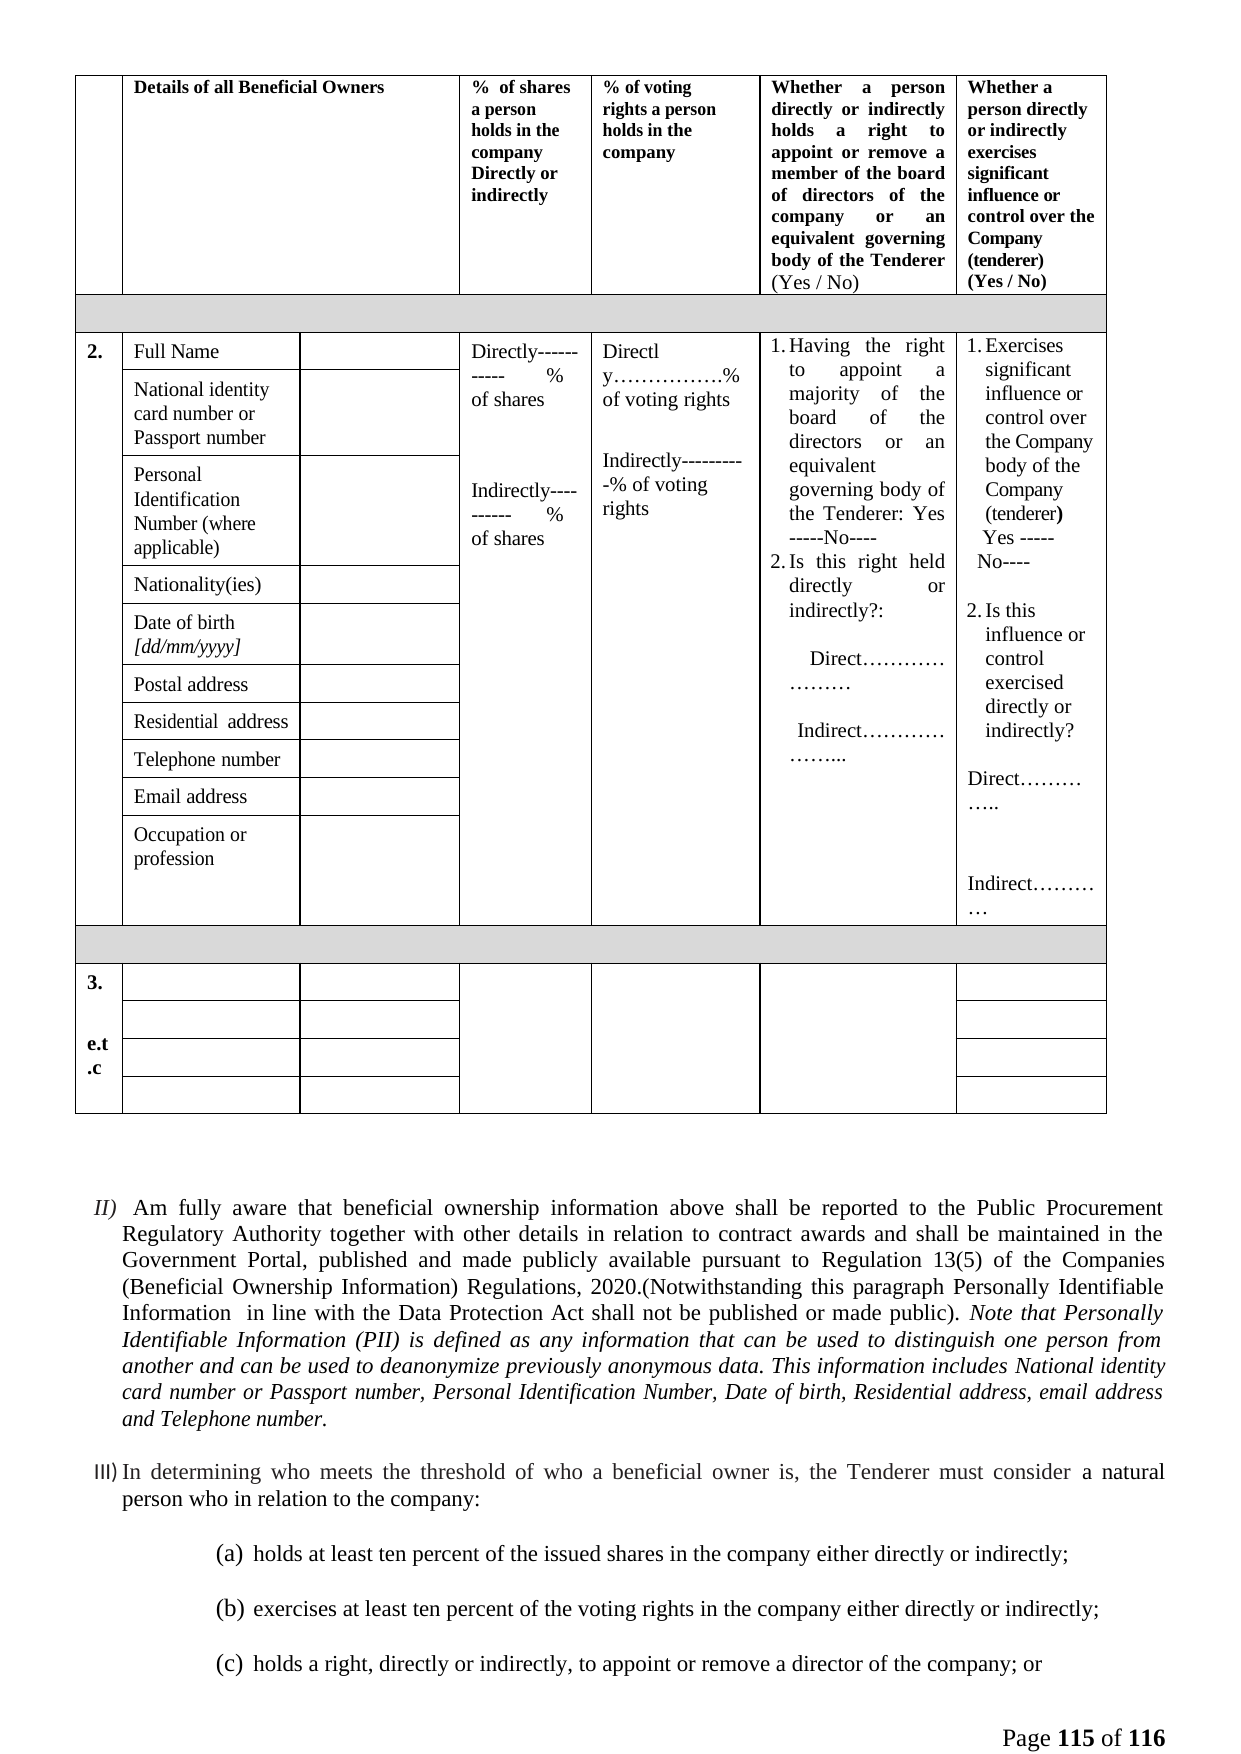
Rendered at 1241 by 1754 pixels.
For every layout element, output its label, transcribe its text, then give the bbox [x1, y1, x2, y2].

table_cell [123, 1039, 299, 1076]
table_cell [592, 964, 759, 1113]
table_header % of shares a person holds in the company Directly or indirectly [460, 76, 591, 294]
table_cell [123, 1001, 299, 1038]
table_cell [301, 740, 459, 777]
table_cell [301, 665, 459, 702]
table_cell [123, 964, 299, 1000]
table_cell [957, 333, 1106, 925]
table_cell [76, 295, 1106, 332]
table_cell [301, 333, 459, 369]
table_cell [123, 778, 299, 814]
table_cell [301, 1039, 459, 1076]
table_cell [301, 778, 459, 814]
list holds a right, directly or indirectly, to appoint or remove a director of the company; or [216, 1648, 1165, 1677]
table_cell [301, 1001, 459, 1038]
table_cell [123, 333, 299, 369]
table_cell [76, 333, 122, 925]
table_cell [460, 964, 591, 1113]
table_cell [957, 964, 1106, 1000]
list In determining who meets the threshold of who a beneficial owner is, the Tenderer must consider a natural person who in relation to the company: [94, 1457, 1165, 1512]
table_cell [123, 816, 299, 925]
list exercises at least ten percent of the voting rights in the company either directly or indirectly; [216, 1593, 1165, 1622]
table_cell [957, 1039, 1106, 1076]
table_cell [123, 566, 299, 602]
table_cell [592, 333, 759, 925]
list holds at least ten percent of the issued shares in the company either directly or indirectly; [216, 1538, 1165, 1567]
table_header Details of all Beneficial Owners [123, 76, 459, 294]
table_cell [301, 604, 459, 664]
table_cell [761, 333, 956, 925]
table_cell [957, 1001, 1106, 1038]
table_header Whether a person directly or indirectly exercises significant influence or control over the Company (tenderer) (Yes / No) [957, 76, 1106, 294]
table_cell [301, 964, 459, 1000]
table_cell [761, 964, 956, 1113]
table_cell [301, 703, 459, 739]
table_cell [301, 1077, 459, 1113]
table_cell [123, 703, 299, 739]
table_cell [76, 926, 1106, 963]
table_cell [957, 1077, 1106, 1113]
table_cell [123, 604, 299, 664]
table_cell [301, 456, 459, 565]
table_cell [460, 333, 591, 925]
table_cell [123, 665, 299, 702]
table_header % of voting rights a person holds in the company [592, 76, 759, 294]
table_header [76, 76, 122, 294]
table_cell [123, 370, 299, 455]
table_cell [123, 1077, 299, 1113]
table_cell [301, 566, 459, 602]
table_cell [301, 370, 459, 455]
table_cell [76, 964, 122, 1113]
table_header Whether a person directly or indirectly holds a right to appoint or remove a member of the board of directors of the company or an equivalent governing body of the Tenderer (Yes / No) [761, 76, 956, 294]
list Am fully aware that beneficial ownership information above shall be reported to the Public Procurement Regulatory Authority together with other details in relation to contract awards and shall be maintained in the Government Portal, published and made publicly available pursuant to Regulation 13(5) of the Companies (Beneficial Ownership Information) Regulations, 2020.(Notwithstanding this paragraph Personally Identifiable Information in line with the Data Protection Act shall not be published or made public). Note that Personally Identifiable Information (PII) is defined as any information that can be used to distinguish one person from another and can be used to deanonymize previously anonymous data. This information includes National identity card number or Passport number, Personal Identification Number, Date of birth, Residential address, email address and Telephone number. [94, 1194, 1165, 1431]
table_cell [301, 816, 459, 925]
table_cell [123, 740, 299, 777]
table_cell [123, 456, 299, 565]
